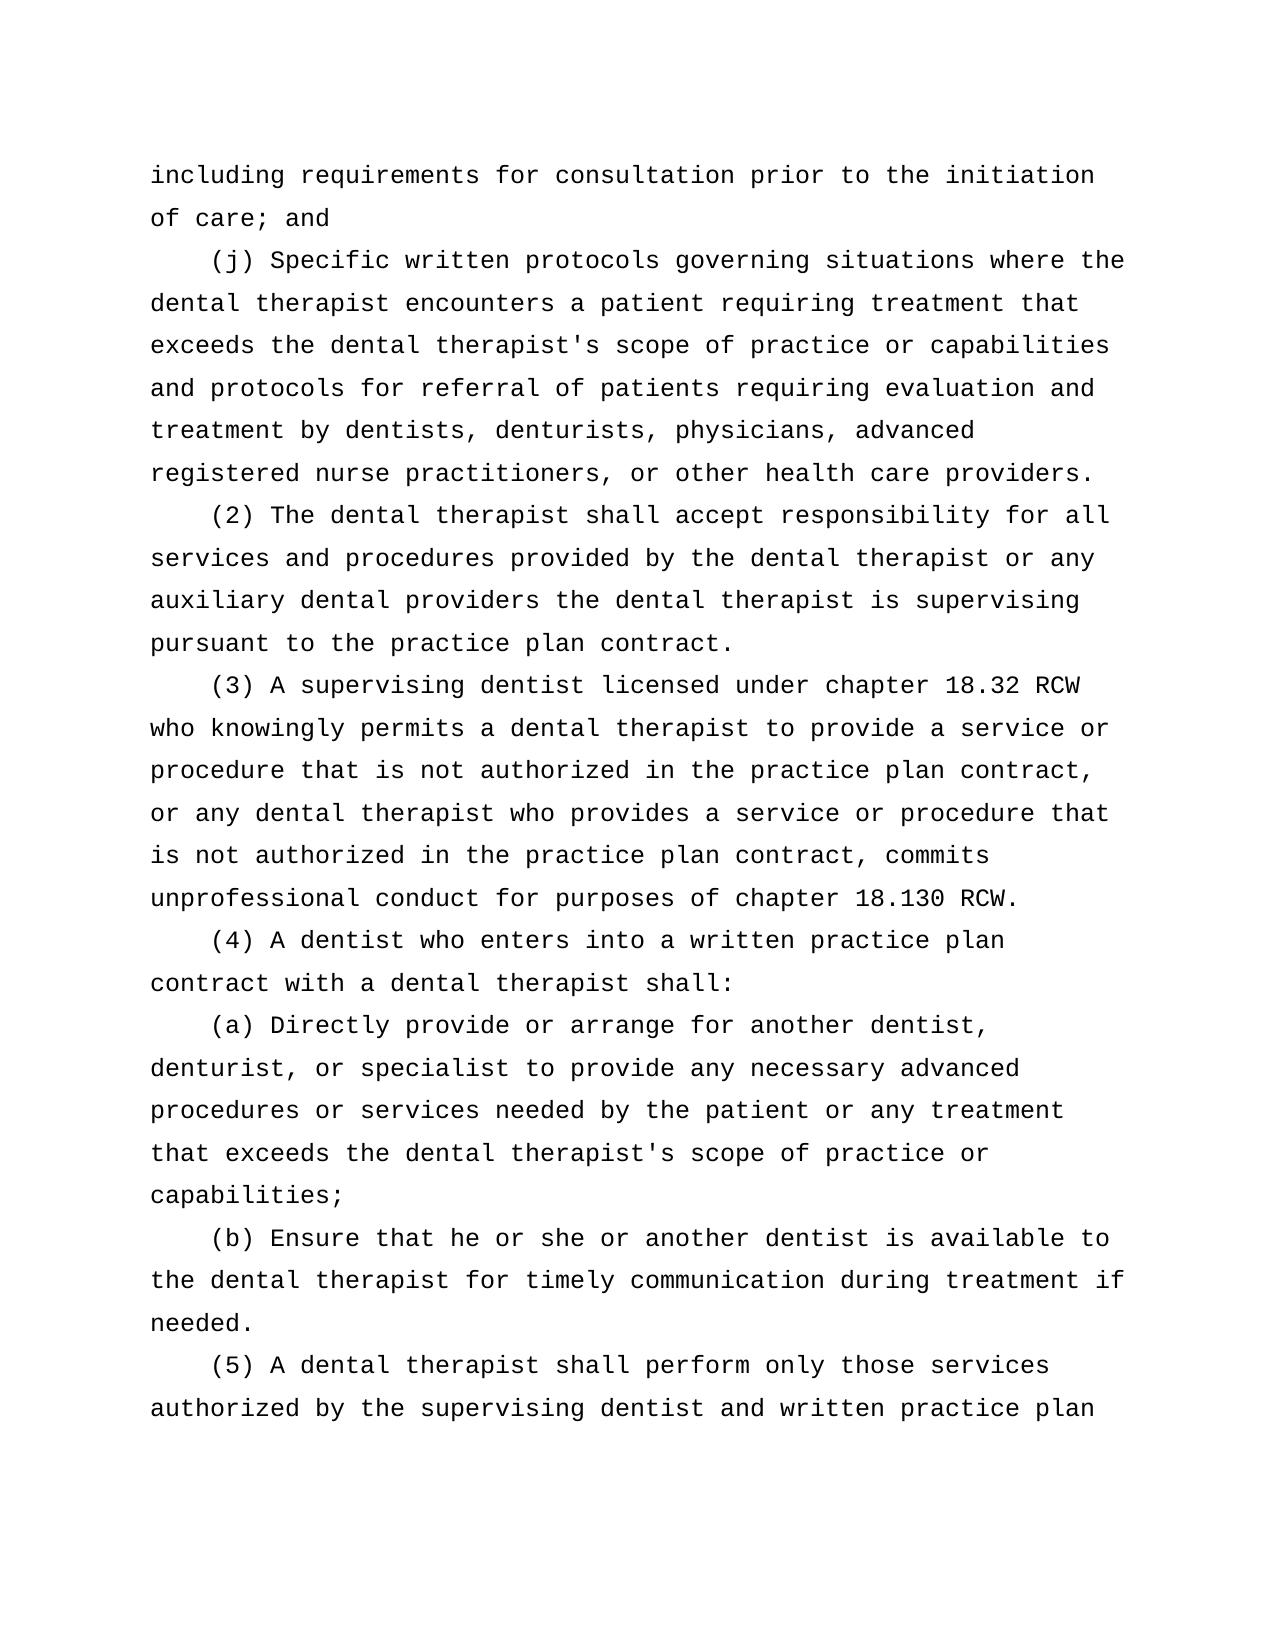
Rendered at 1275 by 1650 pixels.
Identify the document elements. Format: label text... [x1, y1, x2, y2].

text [150, 1340, 1125, 1425]
text (b) Ensure that he or she or another dentist is available to the dental therapist for timely communication during treatment if needed. [150, 1212, 1125, 1340]
text (a) Directly provide or arrange for another dentist, denturist, or specialist to provide any necessary advanced procedures or services needed by the patient or any treatment that exceeds the dental therapist's scope of practice or capabilities; [150, 1000, 1125, 1212]
text (j) Specific written protocols governing situations where the dental therapist encounters a patient requiring treatment that exceeds the dental therapist's scope of practice or capabilities and protocols for referral of patients requiring evaluation and treatment by dentists, denturists, physicians, advanced registered nurse practitioners, or other health care providers. [150, 235, 1125, 490]
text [150, 150, 1125, 235]
text (3) A supervising dentist licensed under chapter 18.32 RCW who knowingly permits a dental therapist to provide a service or procedure that is not authorized in the practice plan contract, or any dental therapist who provides a service or procedure that is not authorized in the practice plan contract, commits unprofessional conduct for purposes of chapter 18.130 RCW. [150, 660, 1125, 915]
text (4) A dentist who enters into a written practice plan contract with a dental therapist shall: [150, 915, 1125, 1000]
text (2) The dental therapist shall accept responsibility for all services and procedures provided by the dental therapist or any auxiliary dental providers the dental therapist is supervising pursuant to the practice plan contract. [150, 490, 1125, 660]
